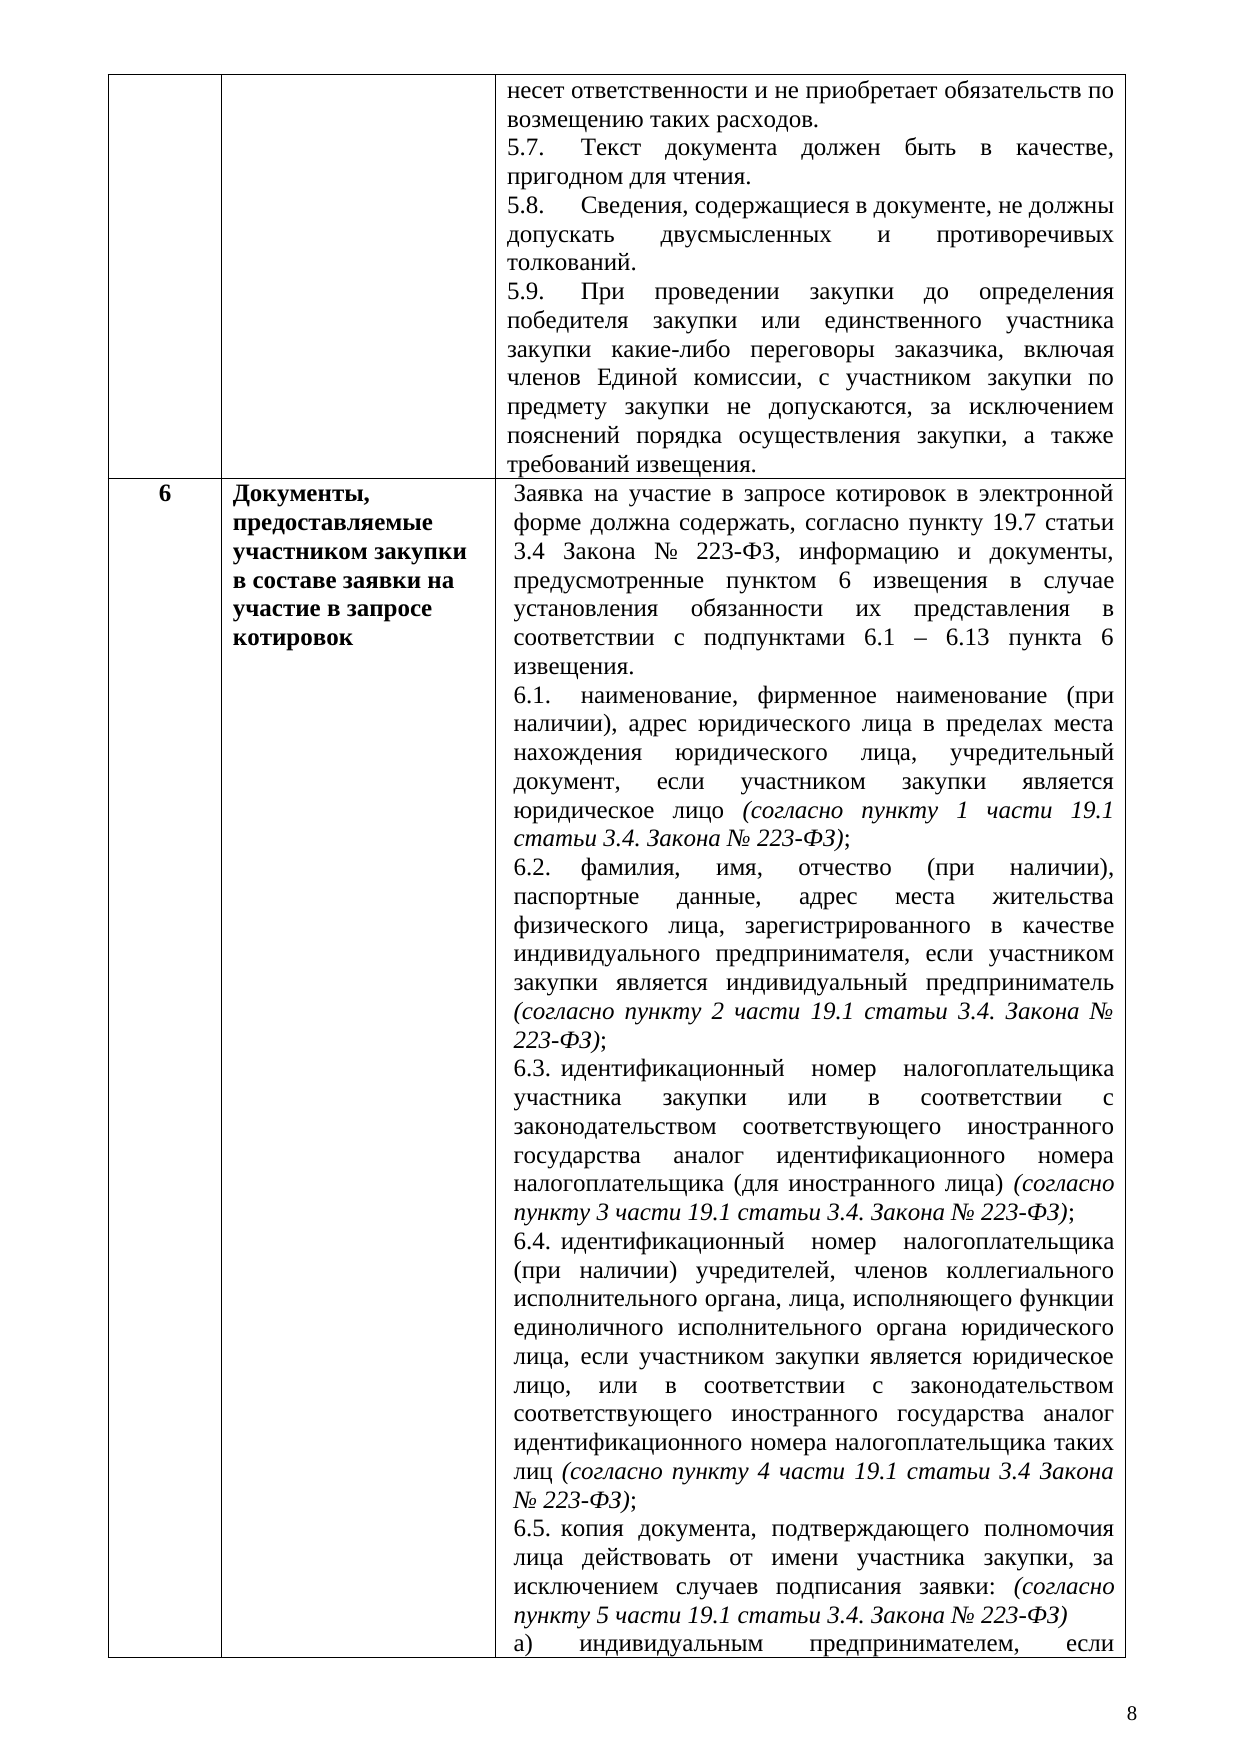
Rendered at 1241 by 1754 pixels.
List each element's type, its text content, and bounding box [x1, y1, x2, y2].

table_cell 6 [109, 479, 221, 1657]
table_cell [222, 479, 495, 1657]
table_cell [222, 75, 495, 477]
table_cell 5 [109, 75, 221, 477]
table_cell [496, 479, 1125, 1657]
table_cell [496, 75, 1125, 477]
